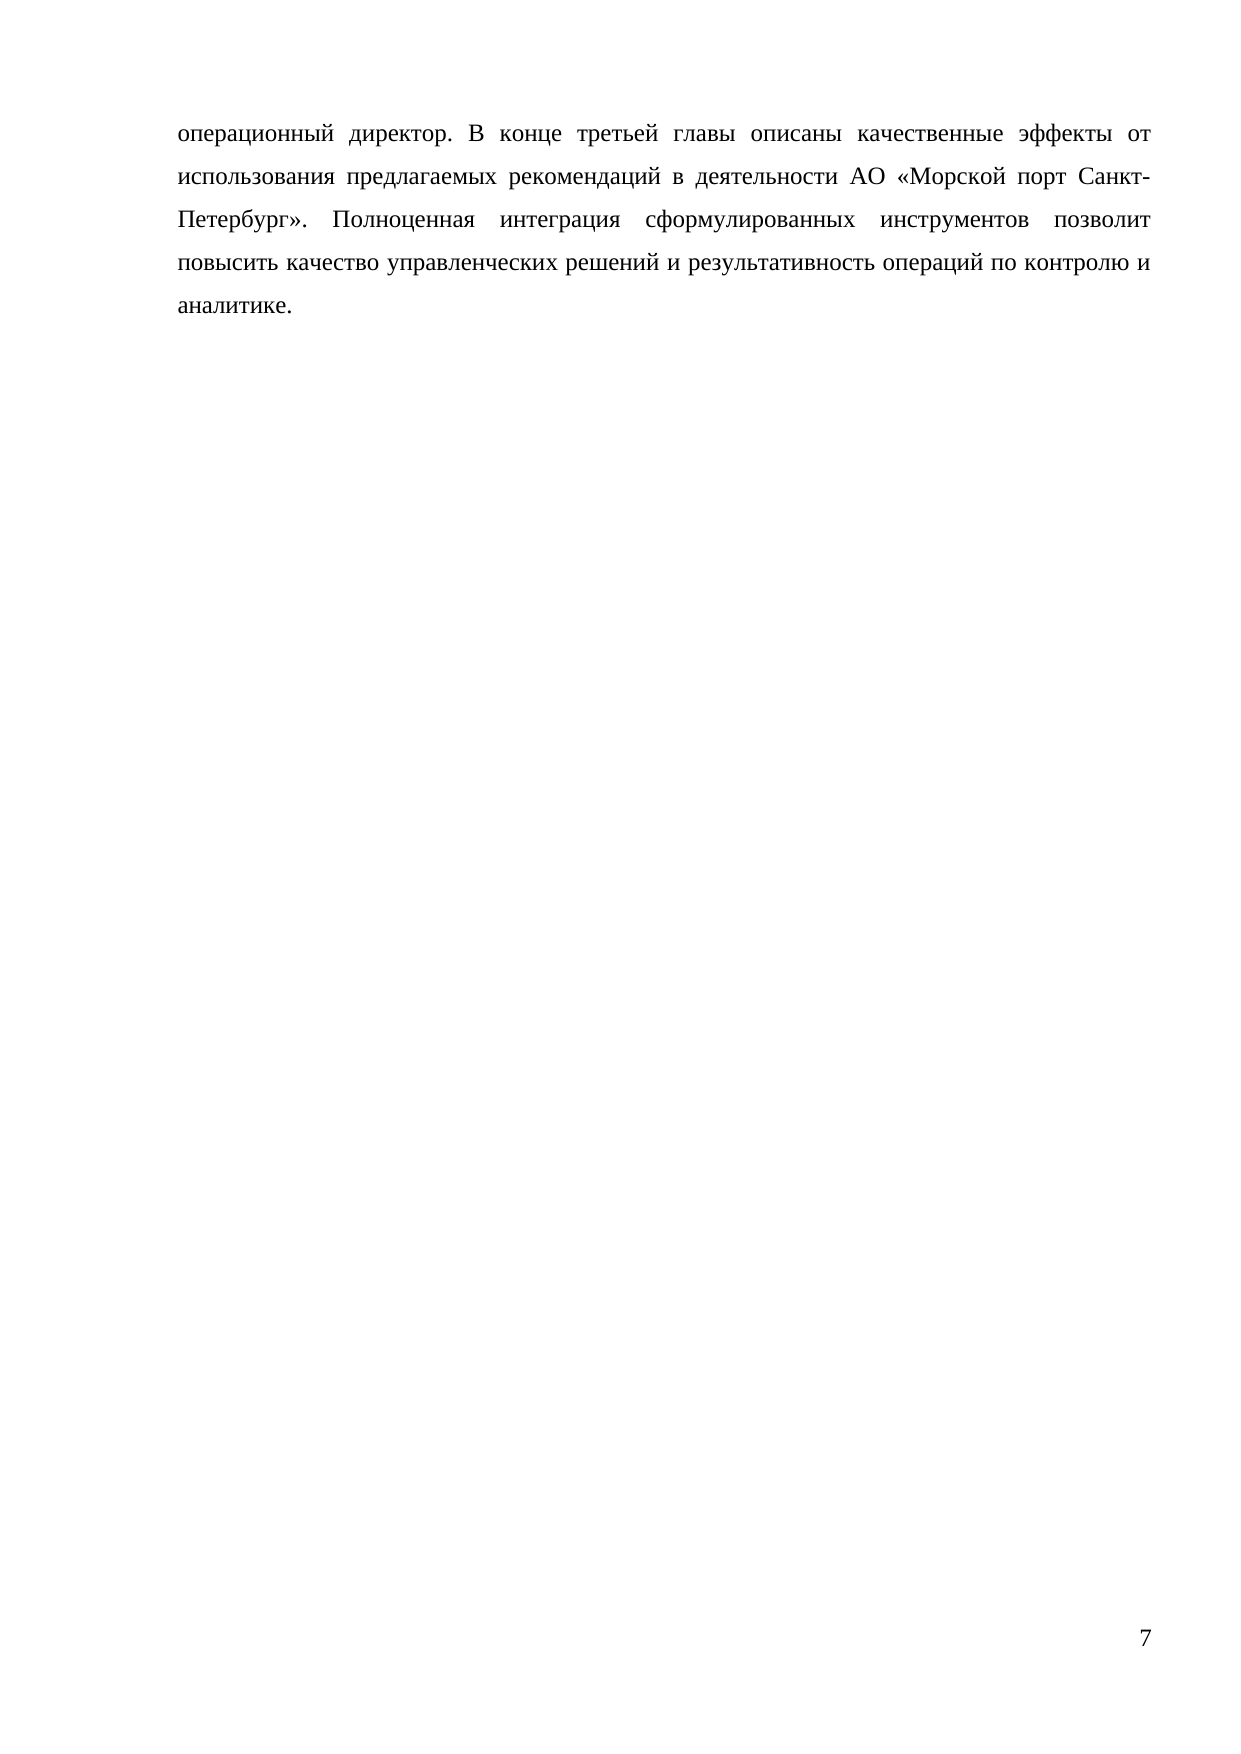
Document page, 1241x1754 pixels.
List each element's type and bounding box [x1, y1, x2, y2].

text [177, 118, 1152, 319]
